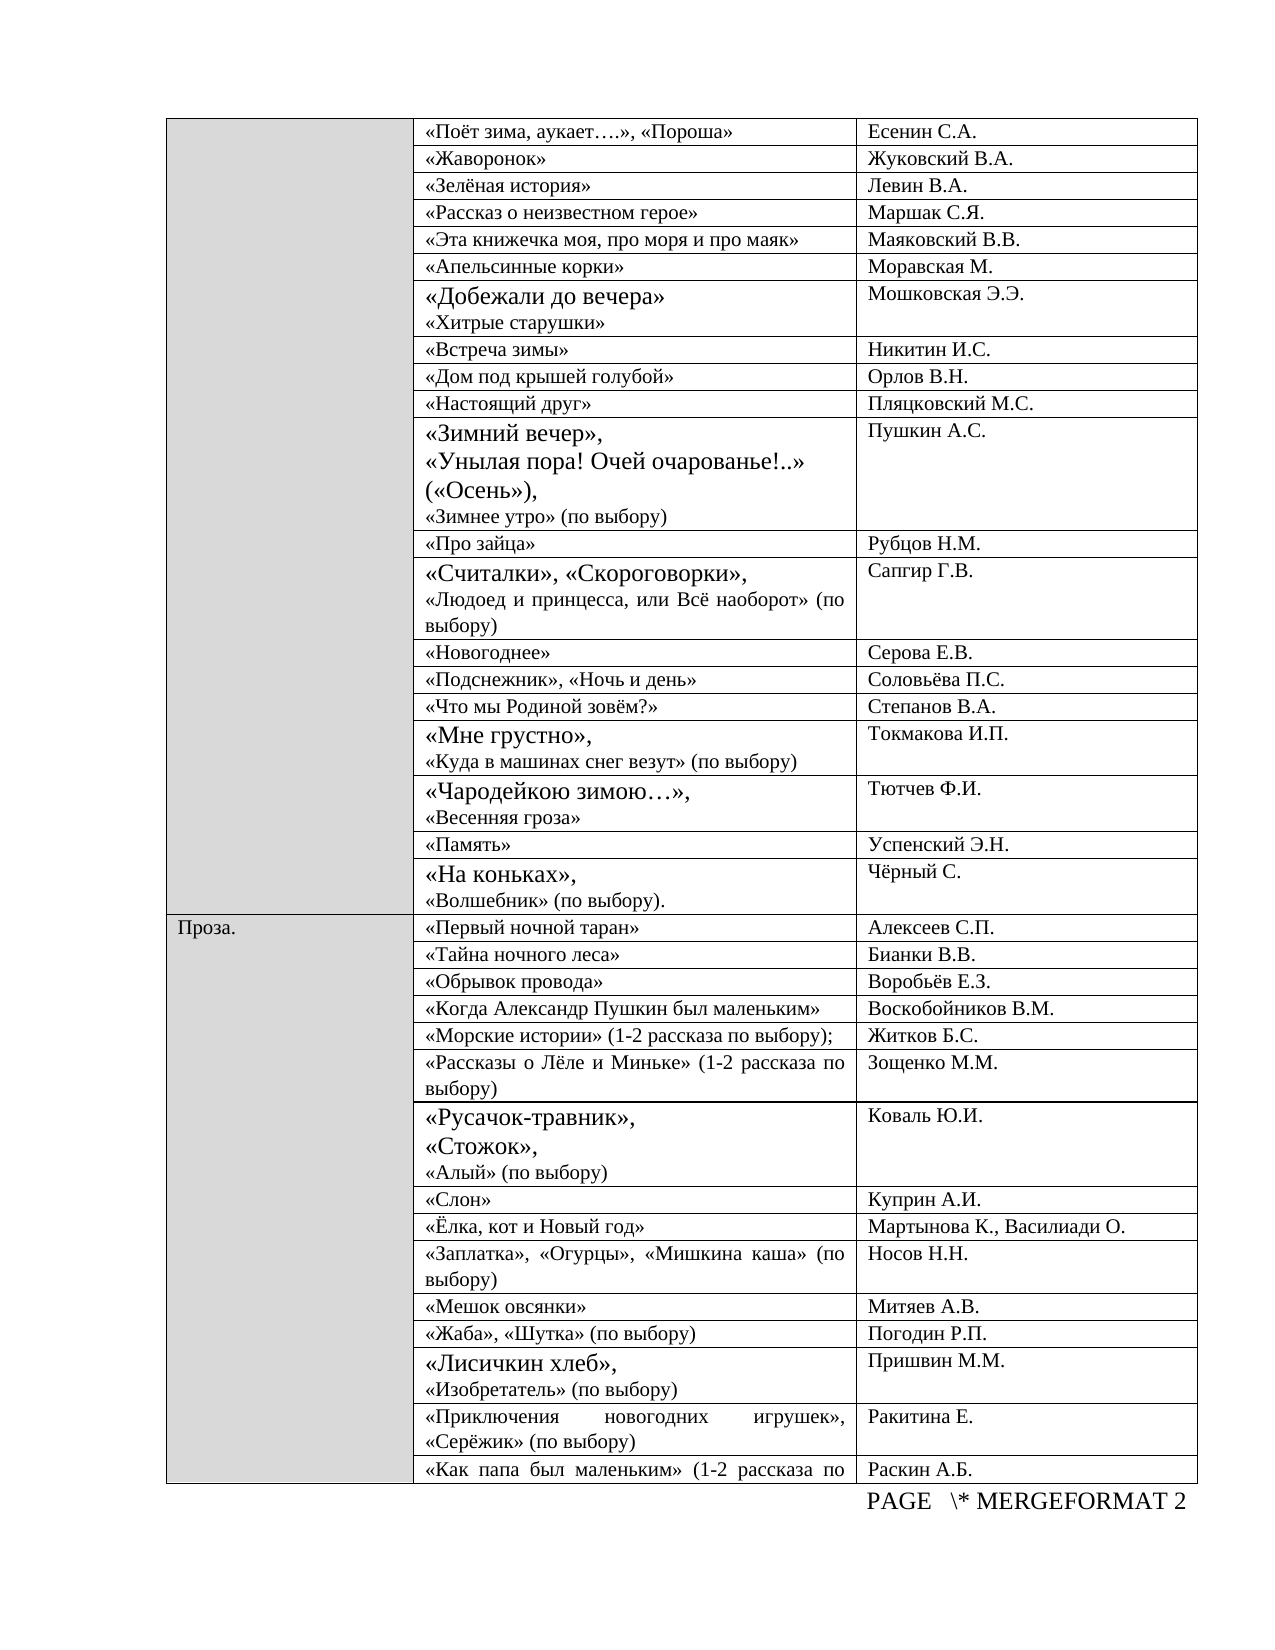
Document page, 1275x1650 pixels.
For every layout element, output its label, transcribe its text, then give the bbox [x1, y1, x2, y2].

table_cell Носов Н.Н. [857, 1241, 1197, 1293]
table_cell «Память» [414, 832, 856, 858]
table_cell Куприн А.И. [857, 1187, 1197, 1213]
table_cell Чёрный С. [857, 859, 1197, 914]
table_cell «Встреча зимы» [414, 337, 856, 363]
table_cell Тютчев Ф.И. [857, 776, 1197, 831]
table_cell Успенский Э.Н. [857, 832, 1197, 858]
table_cell Воскобойников В.М. [857, 996, 1197, 1022]
table_cell «Приключения новогодних игрушек», «Серёжик» (по выбору) [414, 1404, 856, 1455]
table_cell «Поёт зима, аукает….», «Пороша» [414, 119, 856, 145]
table_cell Зощенко М.М. [857, 1050, 1197, 1101]
table_cell Бианки В.В. [857, 942, 1197, 968]
table_cell «Первый ночной таран» [414, 915, 856, 941]
table_cell Сапгир Г.В. [857, 558, 1197, 638]
table_cell «Новогоднее» [414, 640, 856, 666]
table_cell Алексеев С.П. [857, 915, 1197, 941]
table_cell «Обрывок провода» [414, 969, 856, 994]
table_cell Митяев А.В. [857, 1294, 1197, 1320]
table_cell Степанов В.А. [857, 694, 1197, 719]
table_cell «Считалки», «Скороговорки», «Людоед и принцесса, или Всё наоборот» (по выбору) [414, 558, 856, 638]
table_cell Рубцов Н.М. [857, 531, 1197, 557]
table_cell Пляцковский М.С. [857, 391, 1197, 417]
table_cell «Дом под крышей голубой» [414, 364, 856, 390]
table_cell Воробьёв Е.З. [857, 969, 1197, 994]
table_cell «Жаворонок» [414, 146, 856, 172]
table_cell Токмакова И.П. [857, 721, 1197, 775]
table_cell Маршак С.Я. [857, 200, 1197, 226]
table_cell Мартынова К., Василиади О. [857, 1214, 1197, 1240]
table_cell «Что мы Родиной зовём?» [414, 694, 856, 719]
table_cell «Мне грустно», «Куда в машинах снег везут» (по выбору) [414, 721, 856, 775]
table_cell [414, 1456, 856, 1482]
table_cell «Тайна ночного леса» [414, 942, 856, 968]
table_cell Левин В.А. [857, 173, 1197, 199]
table_cell «Про зайца» [414, 531, 856, 557]
table_cell «Лисичкин хлеб», «Изобретатель» (по выбору) [414, 1348, 856, 1402]
table_cell «Когда Александр Пушкин был маленьким» [414, 996, 856, 1022]
table_cell Пушкин А.С. [857, 418, 1197, 530]
table_cell Никитин И.С. [857, 337, 1197, 363]
table_cell «Заплатка», «Огурцы», «Мишкина каша» (по выбору) [414, 1241, 856, 1293]
table_cell Жуковский В.А. [857, 146, 1197, 172]
table_cell «Чародейкою зимою…», «Весенняя гроза» [414, 776, 856, 831]
table_cell Погодин Р.П. [857, 1321, 1197, 1347]
table_cell Серова Е.В. [857, 640, 1197, 666]
table_cell Раскин А.Б. [857, 1456, 1197, 1482]
table_cell «Добежали до вечера» «Хитрые старушки» [414, 281, 856, 336]
table_cell «Мешок овсянки» [414, 1294, 856, 1320]
table_cell Орлов В.Н. [857, 364, 1197, 390]
table_cell Коваль Ю.И. [857, 1103, 1197, 1186]
table_cell Пришвин М.М. [857, 1348, 1197, 1402]
table_cell «Слон» [414, 1187, 856, 1213]
table_cell «Русачок-травник», «Стожок», «Алый» (по выбору) [414, 1103, 856, 1186]
table_cell Маяковский В.В. [857, 227, 1197, 253]
table_cell «Настоящий друг» [414, 391, 856, 417]
table_cell «Жаба», «Шутка» (по выбору) [414, 1321, 856, 1347]
table_cell «Зимний вечер», «Унылая пора! Очей очарованье!..» («Осень»), «Зимнее утро» (по выбору) [414, 418, 856, 530]
table_cell «Морские истории» (1-2 рассказа по выбору); [414, 1023, 856, 1048]
table_cell Проза. [167, 915, 413, 1482]
table_cell «Апельсинные корки» [414, 254, 856, 280]
table_cell «Ёлка, кот и Новый год» [414, 1214, 856, 1240]
table_cell «Рассказы о Лёле и Миньке» (1-2 рассказа по выбору) [414, 1050, 856, 1101]
table_cell Соловьёва П.С. [857, 667, 1197, 692]
table_cell «Зелёная история» [414, 173, 856, 199]
table_cell «Эта книжечка моя, про моря и про маяк» [414, 227, 856, 253]
table_cell Есенин С.А. [857, 119, 1197, 145]
table_cell «Рассказ о неизвестном герое» [414, 200, 856, 226]
table_cell Ракитина Е. [857, 1404, 1197, 1455]
table_cell «Подснежник», «Ночь и день» [414, 667, 856, 692]
table_cell Мошковская Э.Э. [857, 281, 1197, 336]
table_cell Житков Б.С. [857, 1023, 1197, 1048]
table_cell «На коньках», «Волшебник» (по выбору). [414, 859, 856, 914]
table_cell Моравская М. [857, 254, 1197, 280]
